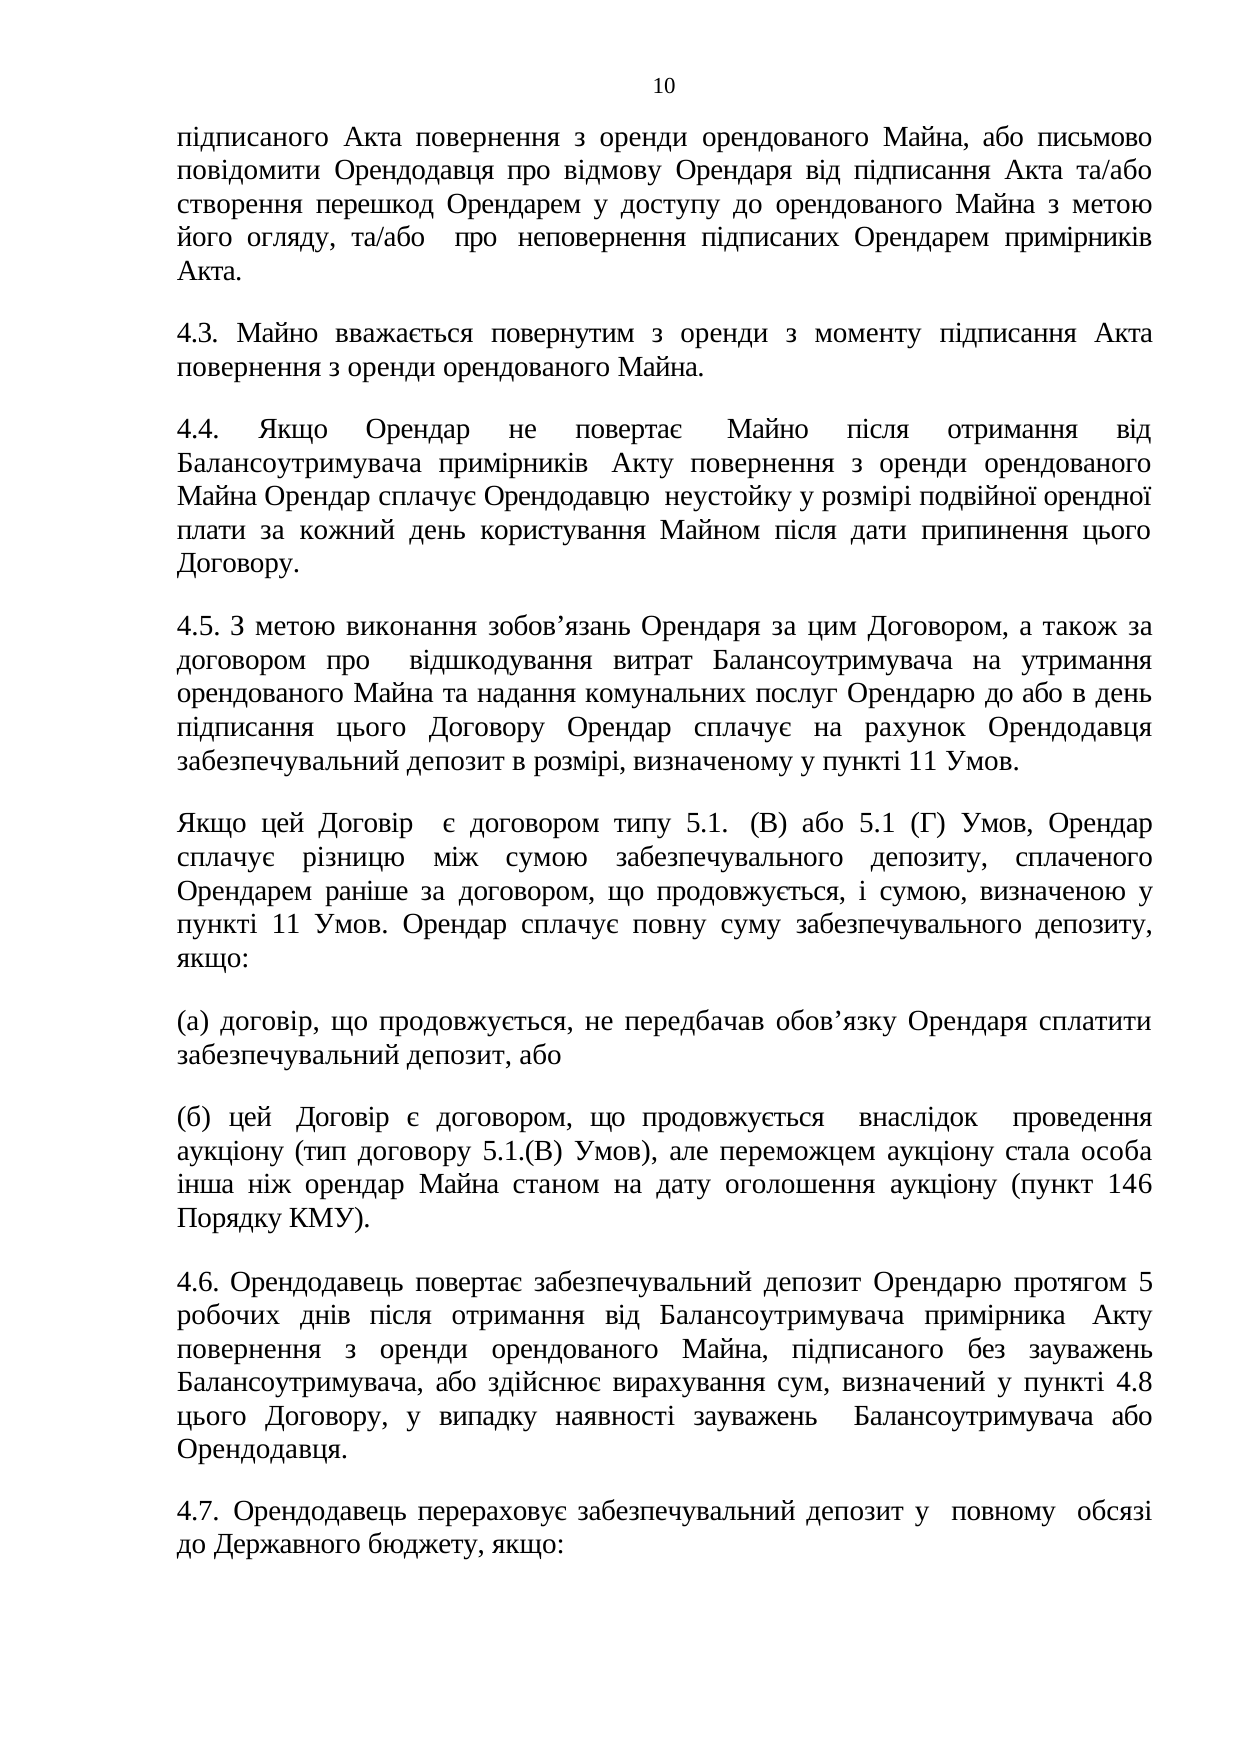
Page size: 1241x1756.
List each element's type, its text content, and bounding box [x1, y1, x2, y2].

text Якщо цей Договір є договором типу 5.1. (В) або 5.1 (Г) Умов, Орендар сплачує різницю між сумою забезпечувального депозиту, сплаченого Орендарем раніше за договором, що продовжується, і сумою, визначеною у пункті 11 Умов. Орендар сплачує повну суму забезпечувального депозиту, якщо: [177, 806, 1153, 973]
text (б) цей Договір є договором, що продовжується внаслідок проведення аукціону (тип договору 5.1.(В) Умов), але переможцем аукціону стала особа інша ніж орендар Майна станом на дату оголошення аукціону (пункт 146 Порядку КМУ). [177, 1099, 1153, 1234]
list Орендодавець повертає забезпечувальний депозит Орендарю протягом 5 робочих днів після отримання від Балансоутримувача примірника Акту повернення з оренди орендованого Майна, підписаного без зауважень Балансоутримувача, або здійснює вирахування сум, визначений у пункті 4.8 цього Договору, у випадку наявності зауважень Балансоутримувача або Орендодавця. [177, 1264, 1153, 1465]
list Якщо Орендар не повертає Майно після отримання від Балансоутримувача примірників Акту повернення з оренди орендованого Майна Орендар сплачує Орендодавцю неустойку у розмірі подвійної орендної плати за кожний день користування Майном після дати припинення цього Договору. [177, 411, 1151, 579]
text (а) договір, що продовжується, не передбачав обов’язку Орендаря сплатити забезпечувальний депозит, або [177, 1003, 1153, 1071]
list Орендодавець перераховує забезпечувальний депозит у повному обсязі до Державного бюджету, якщо: [177, 1494, 1152, 1560]
list З метою виконання зобов’язань Орендаря за цим Договором, а також за договором про відшкодування витрат Балансоутримувача на утримання орендованого Майна та надання комунальних послуг Орендарю до або в день підписання цього Договору Орендар сплачує на рахунок Орендодавця забезпечувальний депозит в розмірі, визначеному у пункті 11 Умов. [177, 608, 1153, 776]
list Майно вважається повернутим з оренди з моменту підписання Акта повернення з оренди орендованого Майна. [177, 317, 1153, 382]
text підписаного Акта повернення з оренди орендованого Майна, або письмово повідомити Орендодавця про відмову Орендаря від підписання Акта та/або створення перешкод Орендарем у доступу до орендованого Майна з метою його огляду, та/або про неповернення підписаних Орендарем примірників Акта. [177, 119, 1152, 287]
